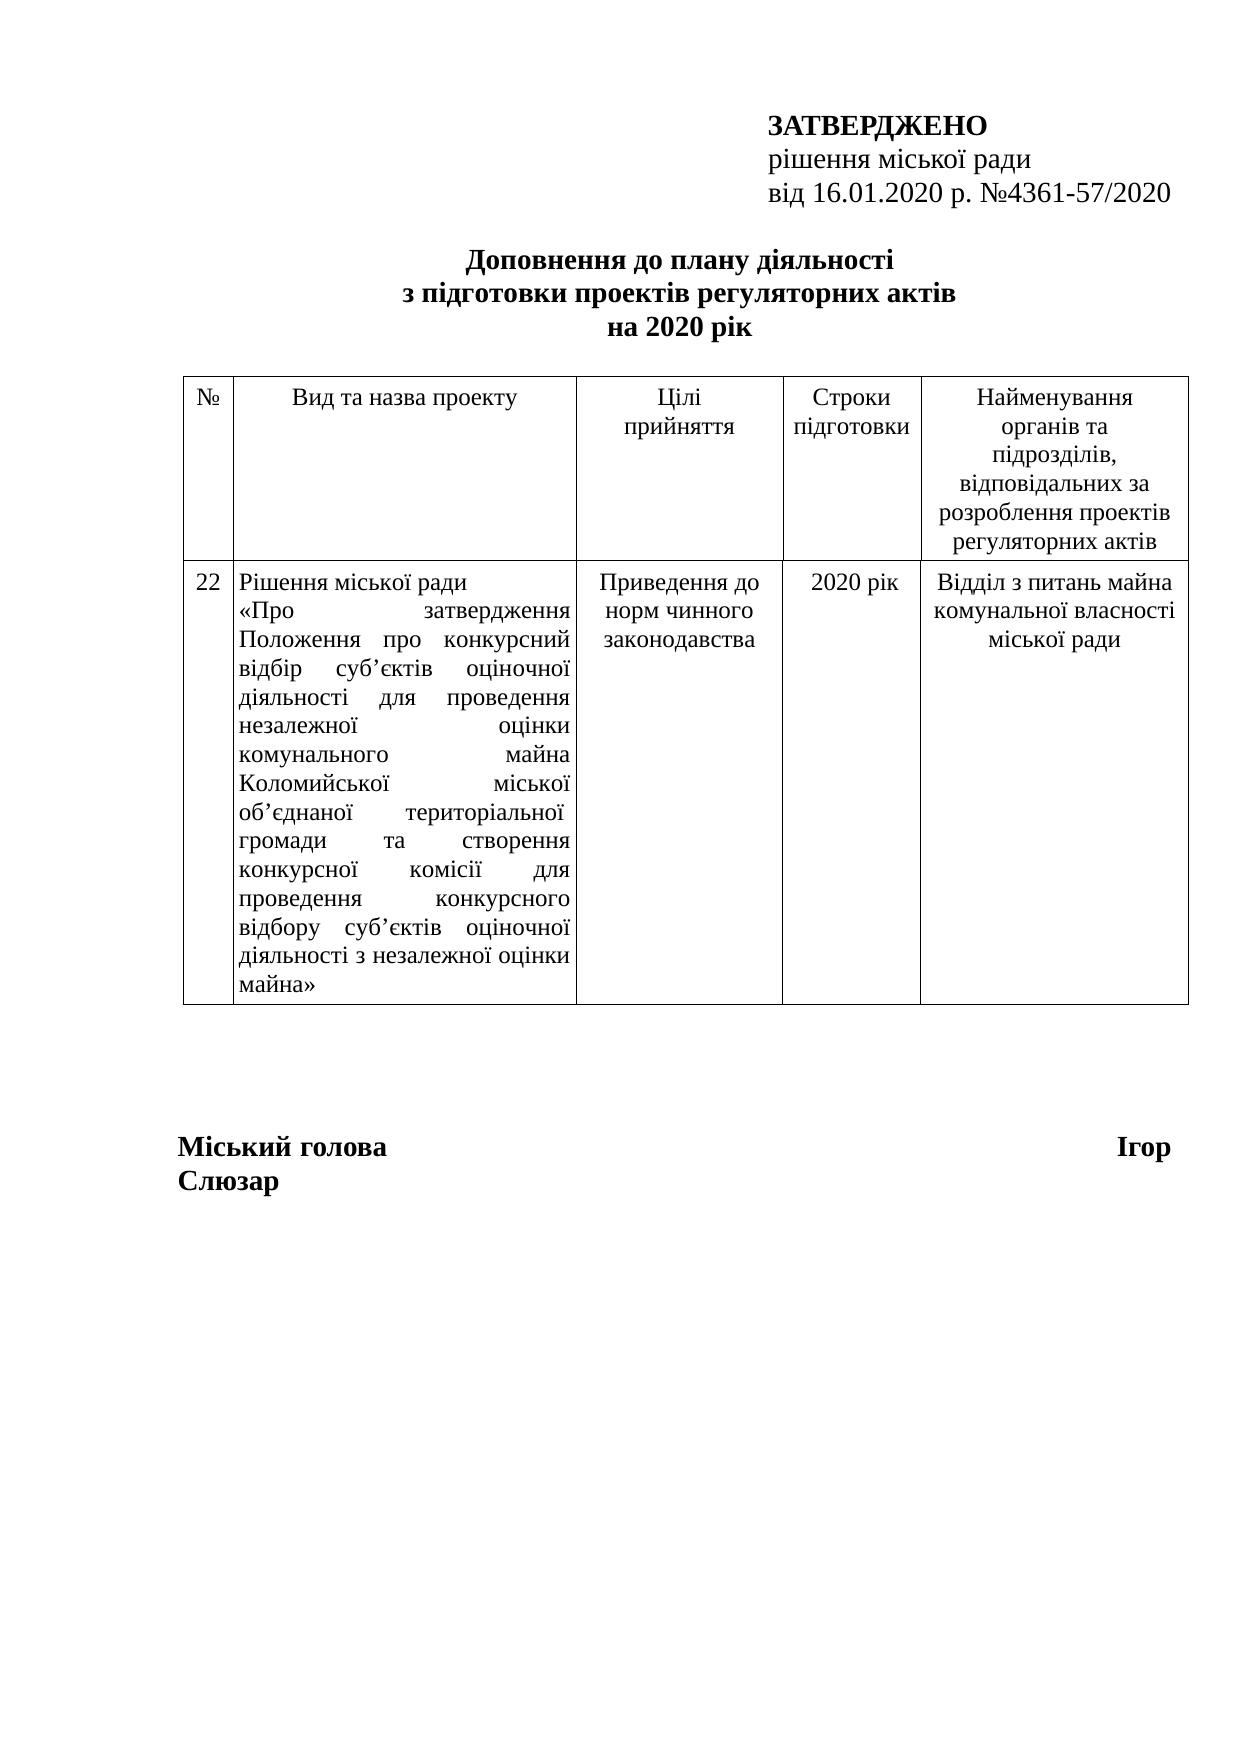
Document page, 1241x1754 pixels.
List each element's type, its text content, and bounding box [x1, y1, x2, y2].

text рішення міської ради [768, 141, 1182, 175]
text на 2020 рік [177, 309, 1182, 343]
table_header Цілі прийняття [577, 377, 783, 560]
text від 16.01.2020 р. №4361-57/2020 [768, 175, 1182, 208]
table_header Найменування органів та підрозділів, відповідальних за розроблення проектів регуляторних актів [922, 377, 1188, 560]
table_cell Відділ з питань майна комунальної власності міської ради [921, 561, 1188, 1003]
text Доповнення до плану діяльності [177, 242, 1182, 276]
table_cell Приведення до норм чинного законодавства [577, 561, 782, 1003]
table_header Вид та назва проекту [234, 377, 576, 560]
table_header № [184, 377, 233, 560]
table_cell 2020 рік [783, 561, 920, 1003]
table_cell 22 [184, 561, 233, 1003]
table_cell Рішення міської ради «Про затвердження Положення про конкурсний відбір суб’єктів оціночної діяльності для проведення незалежної оцінки комунального майна Коломийської міської об’єднаної територіальної громади та створення конкурсної комісії для проведення конкурсного відбору суб’єктів оціночної діяльності з незалежної оцінки майна» [234, 561, 576, 1003]
text ЗАТВЕРДЖЕНО [177, 108, 1182, 141]
text з підготовки проектів регуляторних актів [177, 276, 1182, 309]
text Міський голова Ігор Слюзар [177, 1129, 1182, 1196]
table_header Строки підготовки [784, 377, 921, 560]
